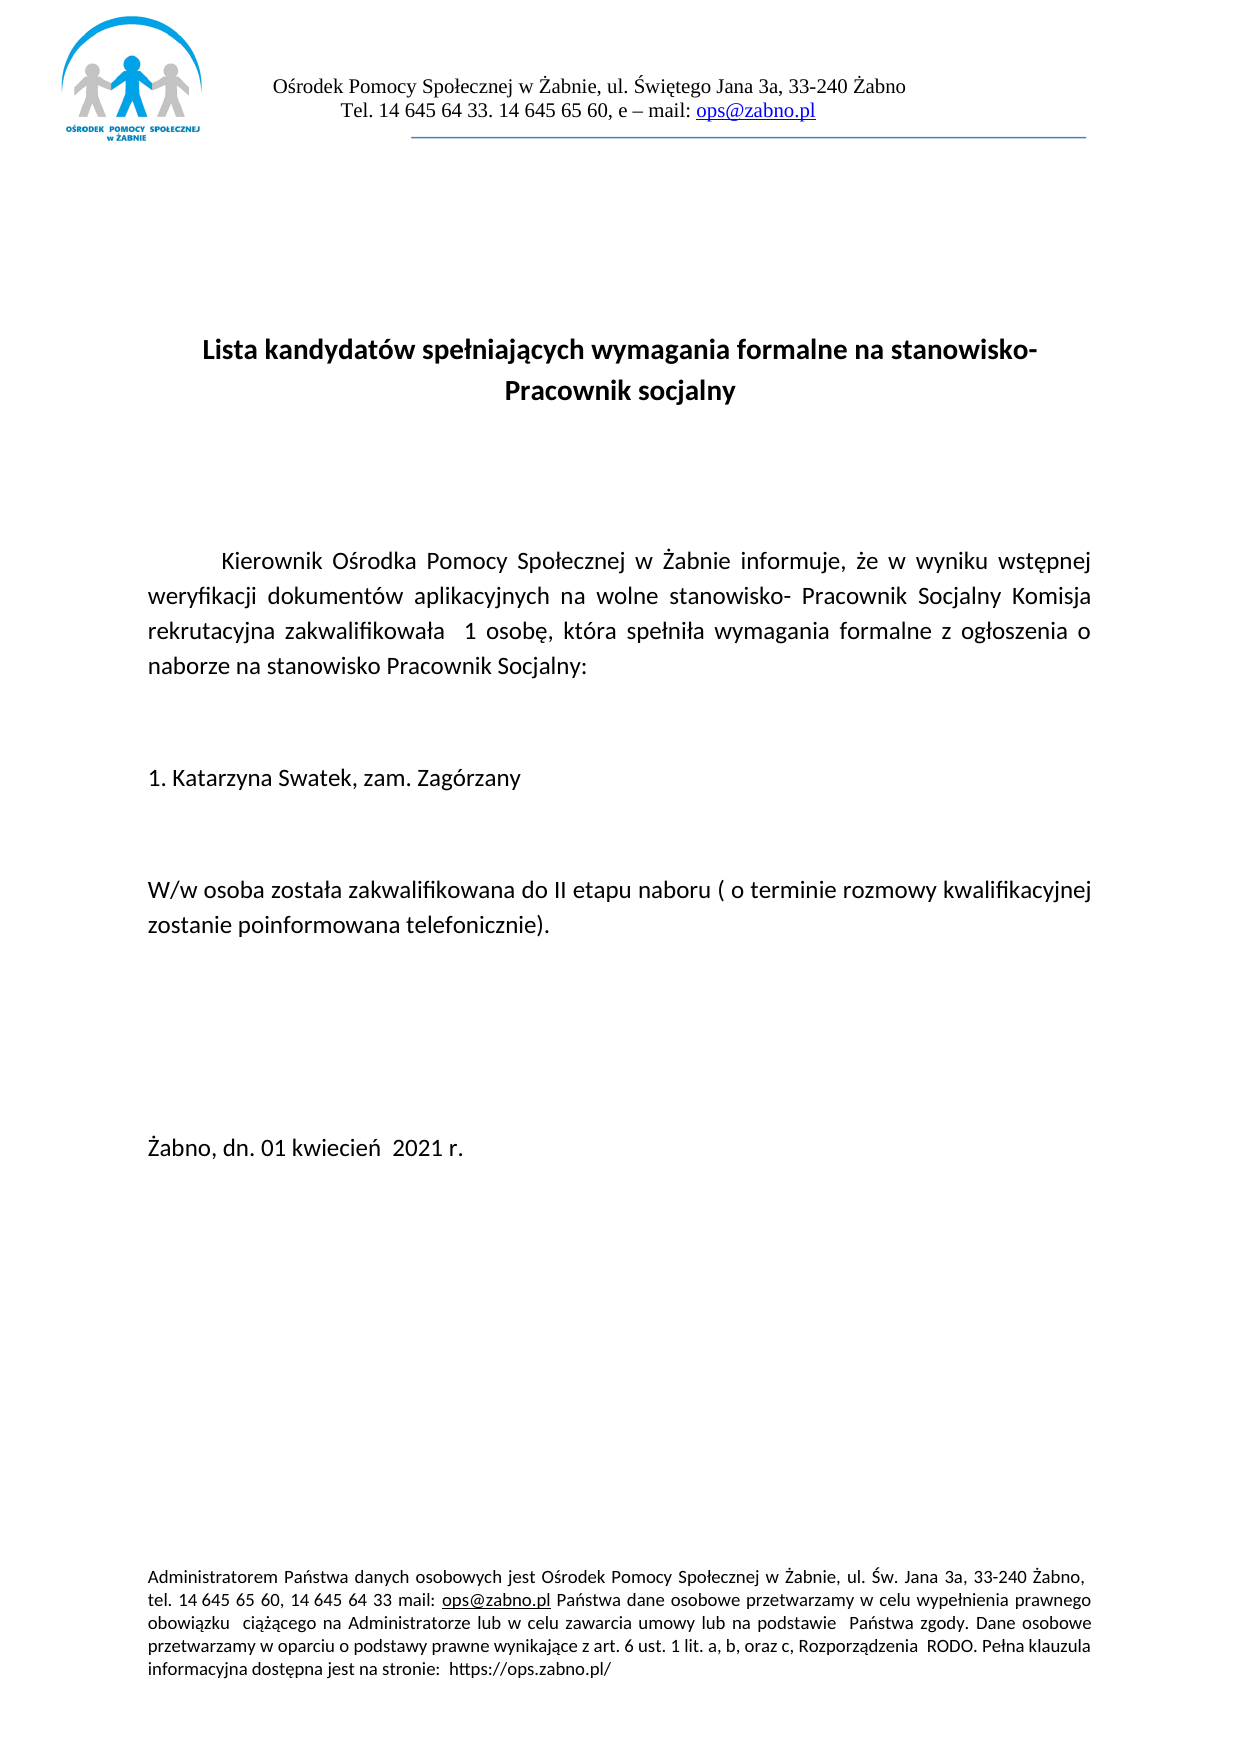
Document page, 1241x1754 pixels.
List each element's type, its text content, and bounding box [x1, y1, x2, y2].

text W/w osoba została zakwalifikowana do II etapu naboru ( o terminie rozmowy kwalifikacyjnej zostanie poinformowana telefonicznie). [148, 874, 1093, 939]
text Żabno, dn. 01 kwiecień 2021 r. [148, 1132, 1093, 1163]
text Lista kandydatów spełniających wymagania formalne na stanowisko- Pracownik socjalny [148, 331, 1093, 408]
picture [59, 14, 204, 142]
text Kierownik Ośrodka Pomocy Społecznej w Żabnie informuje, że w wyniku wstępnej weryfikacji dokumentów aplikacyjnych na wolne stanowisko- Pracownik Socjalny Komisja rekrutacyjna zakwalifikowała 1 osobę, która spełniła wymagania formalne z ogłoszenia o naborze na stanowisko Pracownik Socjalny: [148, 546, 1093, 681]
text 1. Katarzyna Swatek, zam. Zagórzany [148, 762, 1093, 793]
